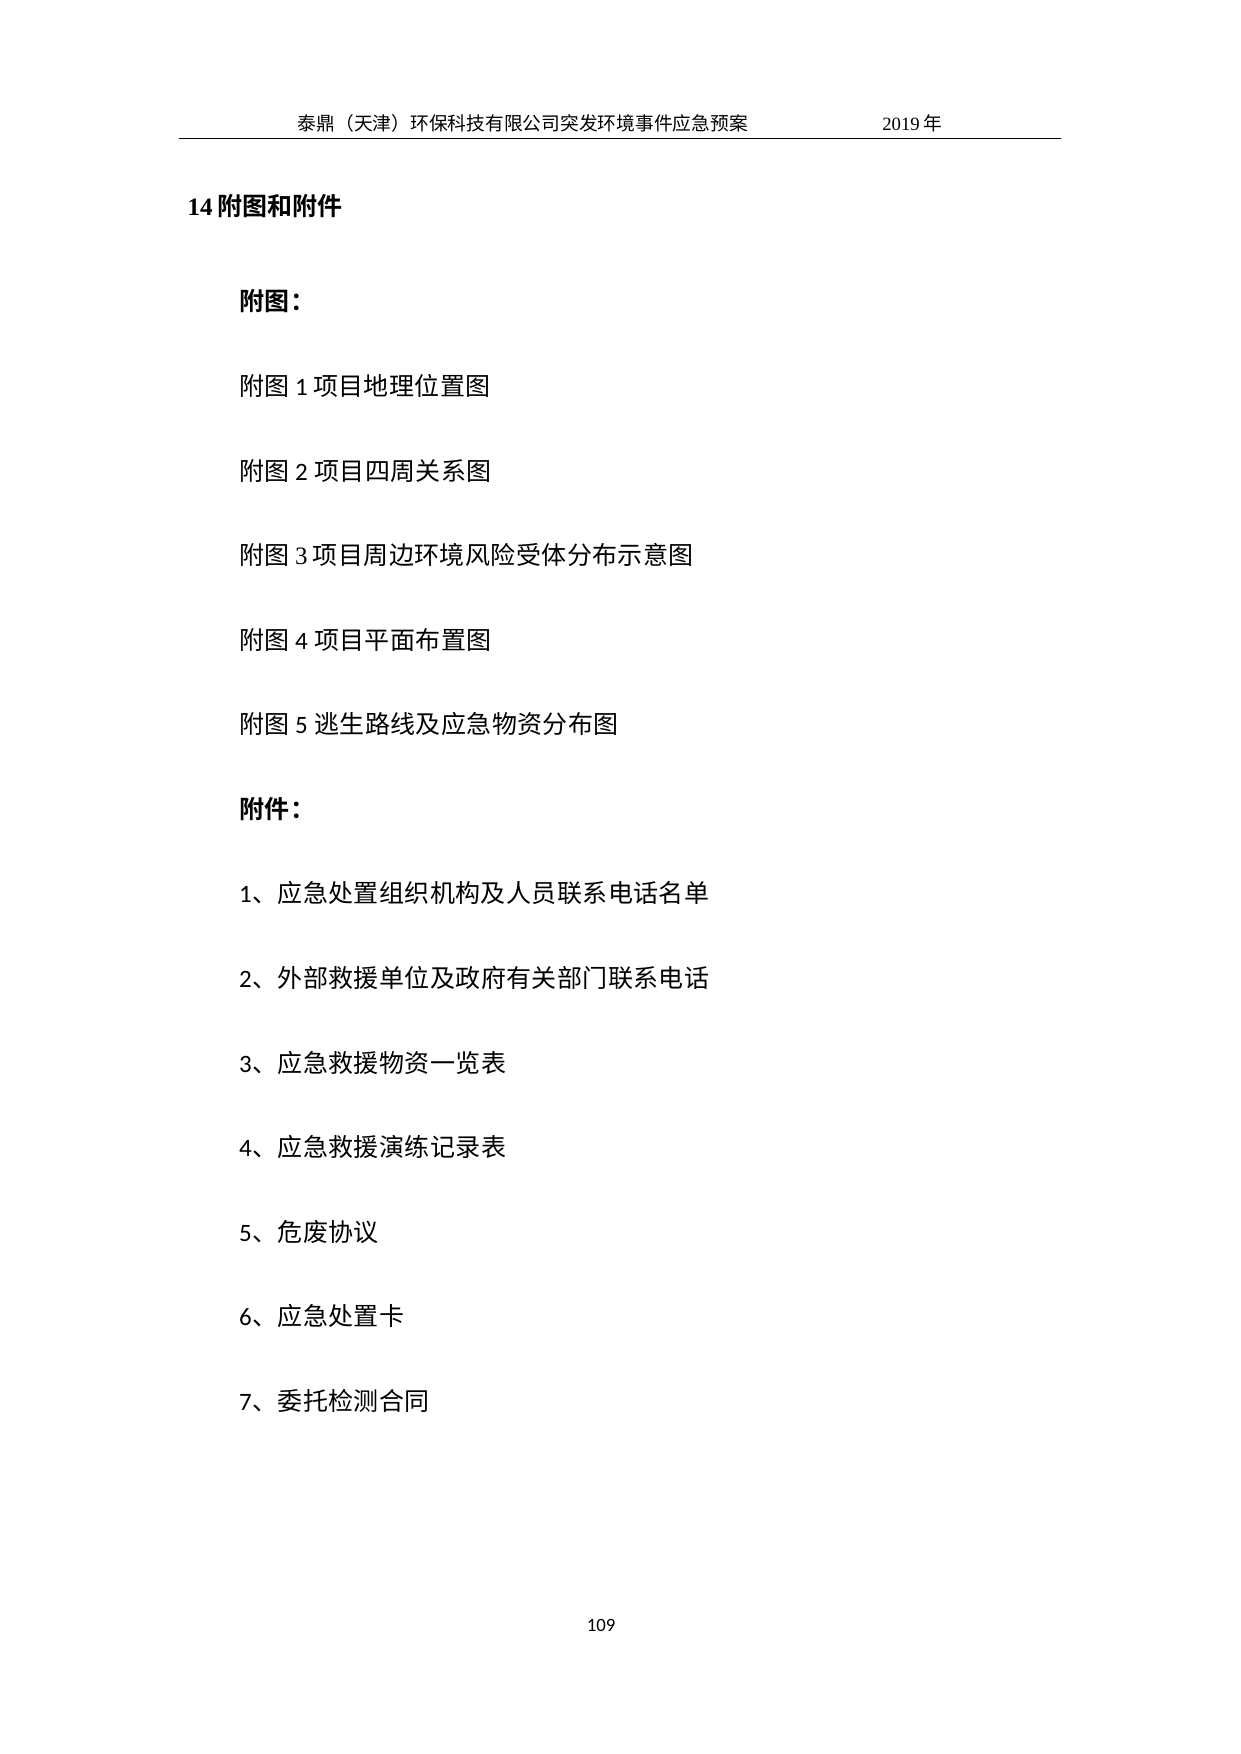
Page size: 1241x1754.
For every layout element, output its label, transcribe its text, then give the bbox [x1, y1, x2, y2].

text 6、应急处置卡 [187, 1282, 1053, 1348]
text 附图： [187, 267, 1053, 333]
text 附图1项目地理位置图 [187, 351, 1053, 418]
text 4、应急救援演练记录表 [187, 1113, 1053, 1179]
text 附图5 逃生路线及应急物资分布图 [187, 690, 1053, 756]
subtitle 14附图和附件 [187, 173, 1053, 239]
text 附图3项目周边环境风险受体分布示意图 [187, 521, 1053, 587]
text 1、应急处置组织机构及人员联系电话名单 [187, 859, 1053, 925]
text 3、应急救援物资一览表 [187, 1028, 1053, 1094]
text 附图2 项目四周关系图 [187, 436, 1053, 502]
text 附件： [187, 774, 1053, 841]
text 7、委托检测合同 [187, 1366, 1053, 1433]
text 5、危废协议 [187, 1197, 1053, 1264]
text 2、外部救援单位及政府有关部门联系电话 [187, 943, 1053, 1010]
text 附图4 项目平面布置图 [187, 605, 1053, 672]
